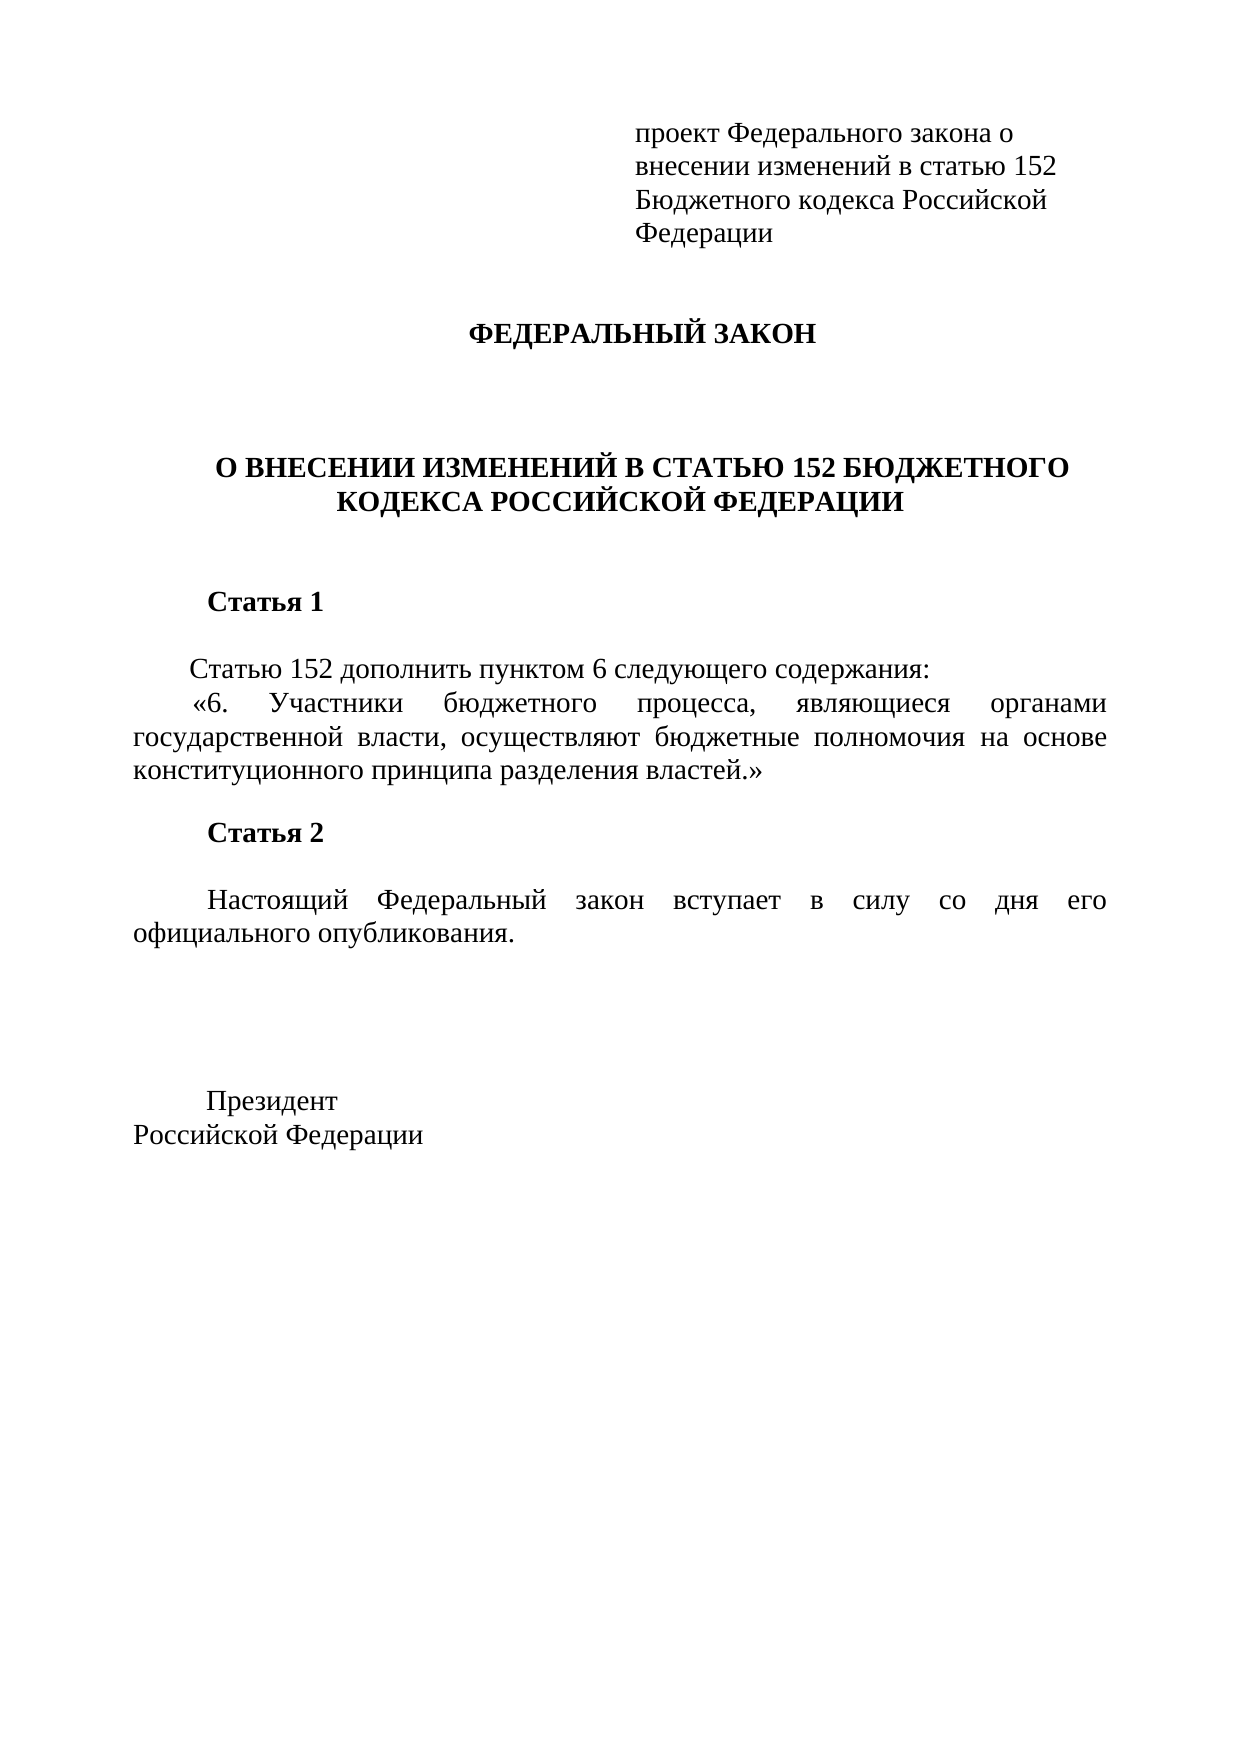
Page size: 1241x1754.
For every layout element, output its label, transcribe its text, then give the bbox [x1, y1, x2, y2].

text Президент [133, 1083, 1107, 1117]
text Настоящий Федеральный закон вступает в силу со дня его официального опубликования. [133, 882, 1107, 949]
text Статью 152 дополнить пунктом 6 следующего содержания: [133, 652, 1107, 685]
text Статья 2 [133, 815, 1107, 848]
text «6. Участники бюджетного процесса, являющиеся органами государственной власти, осуществляют бюджетные полномочия на основе конституционного принципа разделения властей.» [133, 685, 1107, 786]
text ФЕДЕРАЛЬНЫЙ ЗАКОН [133, 316, 1107, 350]
text О ВНЕСЕНИИ ИЗМЕНЕНИЙ В СТАТЬЮ 152 БЮДЖЕТНОГО КОДЕКСА РОССИЙСКОЙ ФЕДЕРАЦИИ [133, 450, 1107, 517]
text Российской Федерации [133, 1117, 1107, 1150]
text проект Федерального закона о внесении изменений в статью 152 Бюджетного кодекса Российской Федерации [635, 115, 1107, 249]
text Статья 1 [133, 584, 1107, 618]
